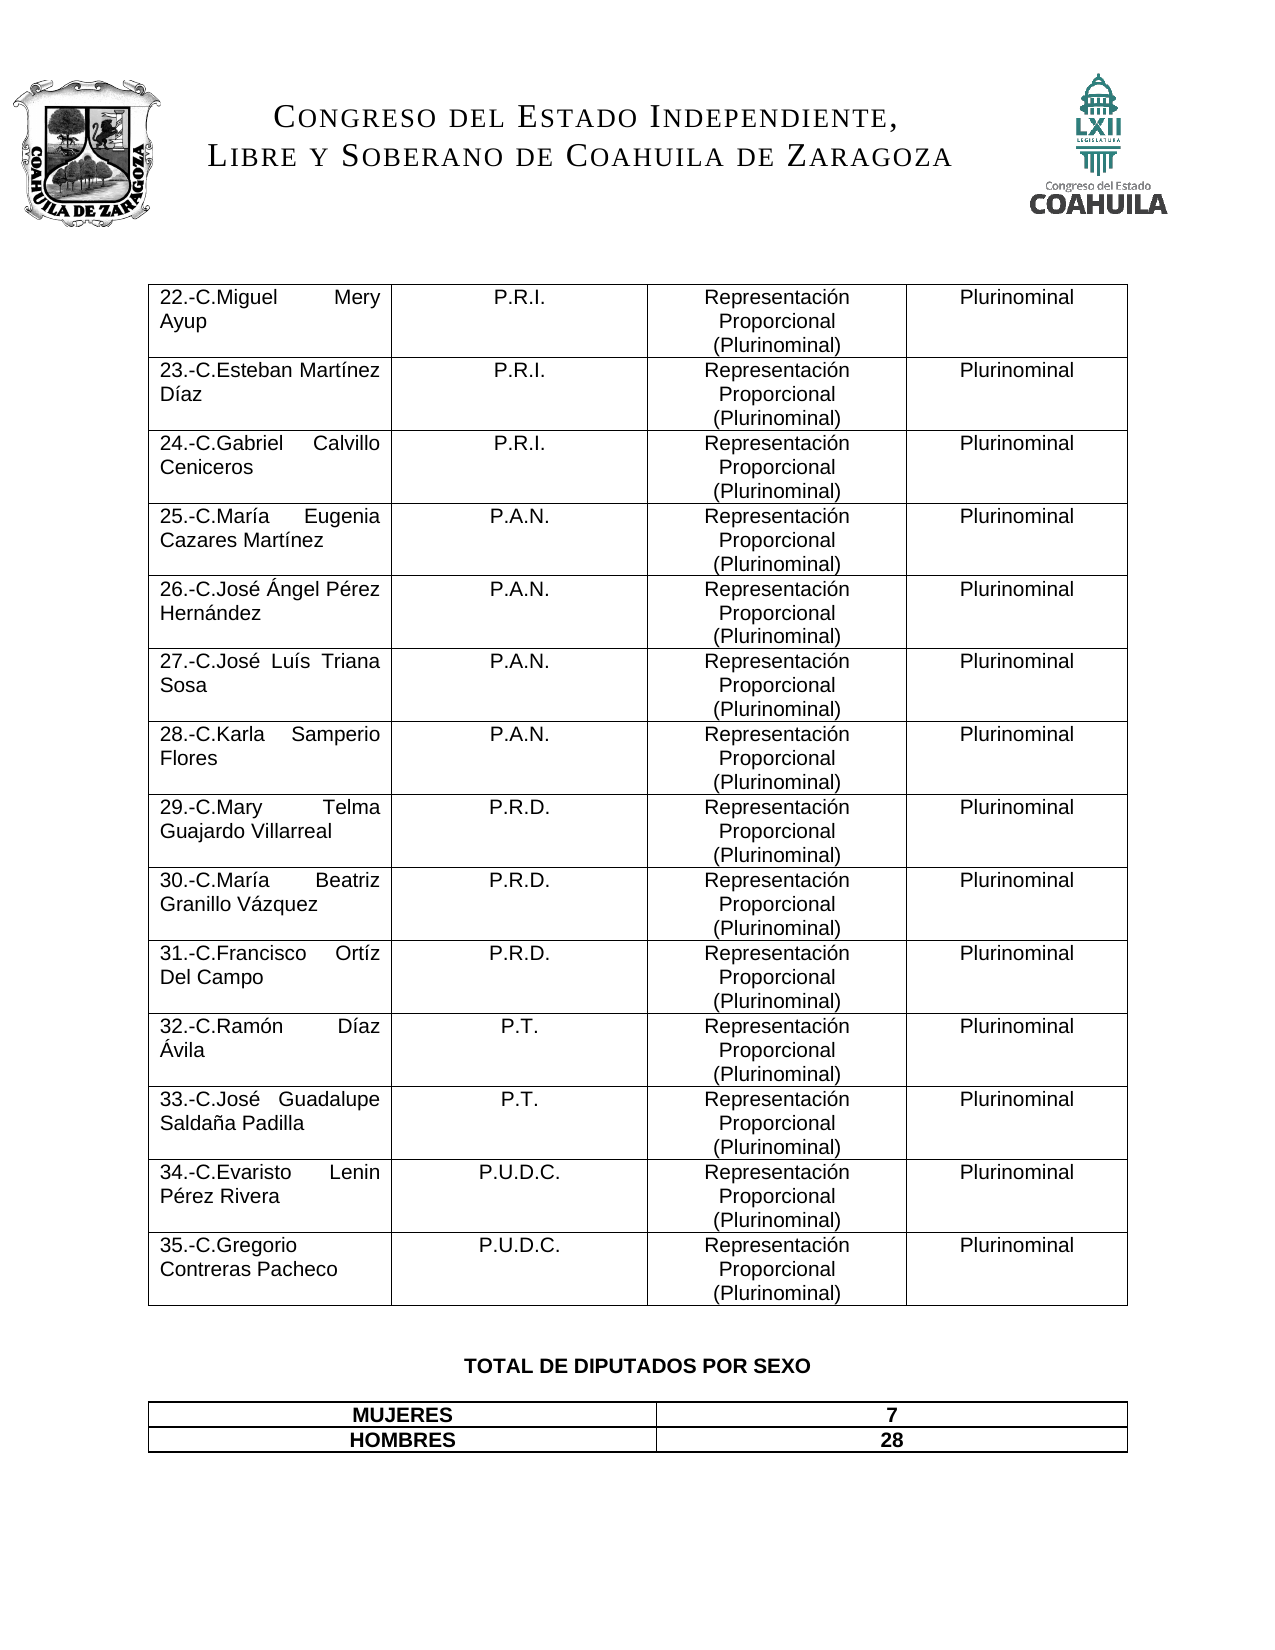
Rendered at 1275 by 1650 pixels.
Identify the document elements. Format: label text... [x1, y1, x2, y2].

table_cell 32.-C.Ramón Díaz Ávila [149, 1014, 391, 1086]
table_cell P.U.D.C. [392, 1160, 647, 1232]
picture [1020, 58, 1180, 226]
table_cell Representación Proporcional (Plurinominal) [648, 722, 906, 794]
table_cell P.A.N. [392, 576, 647, 648]
table_cell 31.-C.Francisco Ortíz Del Campo [149, 941, 391, 1013]
table_cell P.A.N. [392, 722, 647, 794]
table_cell 28.-C.Karla Samperio Flores [149, 722, 391, 794]
table_cell Representación Proporcional (Plurinominal) [648, 1014, 906, 1086]
table_cell Representación Proporcional (Plurinominal) [648, 576, 906, 648]
table_cell Plurinominal [907, 722, 1127, 794]
table_cell 22.-C.Miguel Mery Ayup [149, 285, 391, 357]
table_cell 34.-C.Evaristo Lenin Pérez Rivera [149, 1160, 391, 1232]
table_cell 30.-C.María Beatriz Granillo Vázquez [149, 868, 391, 940]
table_cell 24.-C.Gabriel Calvillo Ceniceros [149, 431, 391, 502]
table_cell Representación Proporcional (Plurinominal) [648, 795, 906, 867]
table_cell 25.-C.María Eugenia Cazares Martínez [149, 504, 391, 575]
table_cell Plurinominal [907, 941, 1127, 1013]
table_cell 23.-C.Esteban Martínez Díaz [149, 358, 391, 429]
table_cell Representación Proporcional (Plurinominal) [648, 868, 906, 940]
picture [12, 80, 161, 227]
table_cell HOMBRES [149, 1428, 656, 1451]
table_cell Representación Proporcional (Plurinominal) [648, 504, 906, 575]
table_cell Representación Proporcional (Plurinominal) [648, 1087, 906, 1159]
table_cell Representación Proporcional (Plurinominal) [648, 649, 906, 721]
table_cell Plurinominal [907, 358, 1127, 429]
table_cell P.R.D. [392, 795, 647, 867]
table_cell Plurinominal [907, 1087, 1127, 1159]
table_cell Representación Proporcional (Plurinominal) [648, 431, 906, 502]
table_cell 33.-C.José Guadalupe Saldaña Padilla [149, 1087, 391, 1159]
table_cell P.A.N. [392, 649, 647, 721]
table_cell 28 [657, 1428, 1127, 1451]
table_cell P.R.I. [392, 285, 647, 357]
table_cell Representación Proporcional (Plurinominal) [648, 1160, 906, 1232]
table_cell Plurinominal [907, 1233, 1127, 1304]
table_cell Plurinominal [907, 1014, 1127, 1086]
text TOTAL DE DIPUTADOS POR SEXO [148, 1353, 1127, 1377]
table_header 7 [657, 1403, 1127, 1426]
table_cell Representación Proporcional (Plurinominal) [648, 941, 906, 1013]
table_cell Plurinominal [907, 576, 1127, 648]
table_cell P.U.D.C. [392, 1233, 647, 1304]
table_cell P.R.D. [392, 941, 647, 1013]
table_cell Representación Proporcional (Plurinominal) [648, 358, 906, 429]
table_cell Plurinominal [907, 285, 1127, 357]
table_cell 35.-C.Gregorio Contreras Pacheco [149, 1233, 391, 1304]
table_cell P.T. [392, 1014, 647, 1086]
table_cell P.R.I. [392, 358, 647, 429]
table_cell P.R.D. [392, 868, 647, 940]
table_cell Representación Proporcional (Plurinominal) [648, 285, 906, 357]
table_cell P.R.I. [392, 431, 647, 502]
table_cell 27.-C.José Luís Triana Sosa [149, 649, 391, 721]
table_cell Plurinominal [907, 795, 1127, 867]
table_cell Plurinominal [907, 649, 1127, 721]
table_cell Representación Proporcional (Plurinominal) [648, 1233, 906, 1304]
table_cell P.A.N. [392, 504, 647, 575]
table_cell Plurinominal [907, 1160, 1127, 1232]
table_cell Plurinominal [907, 868, 1127, 940]
table_cell P.T. [392, 1087, 647, 1159]
table_cell 29.-C.Mary Telma Guajardo Villarreal [149, 795, 391, 867]
table_cell 26.-C.José Ángel Pérez Hernández [149, 576, 391, 648]
table_header MUJERES [149, 1403, 656, 1426]
table_cell Plurinominal [907, 504, 1127, 575]
table_cell Plurinominal [907, 431, 1127, 502]
